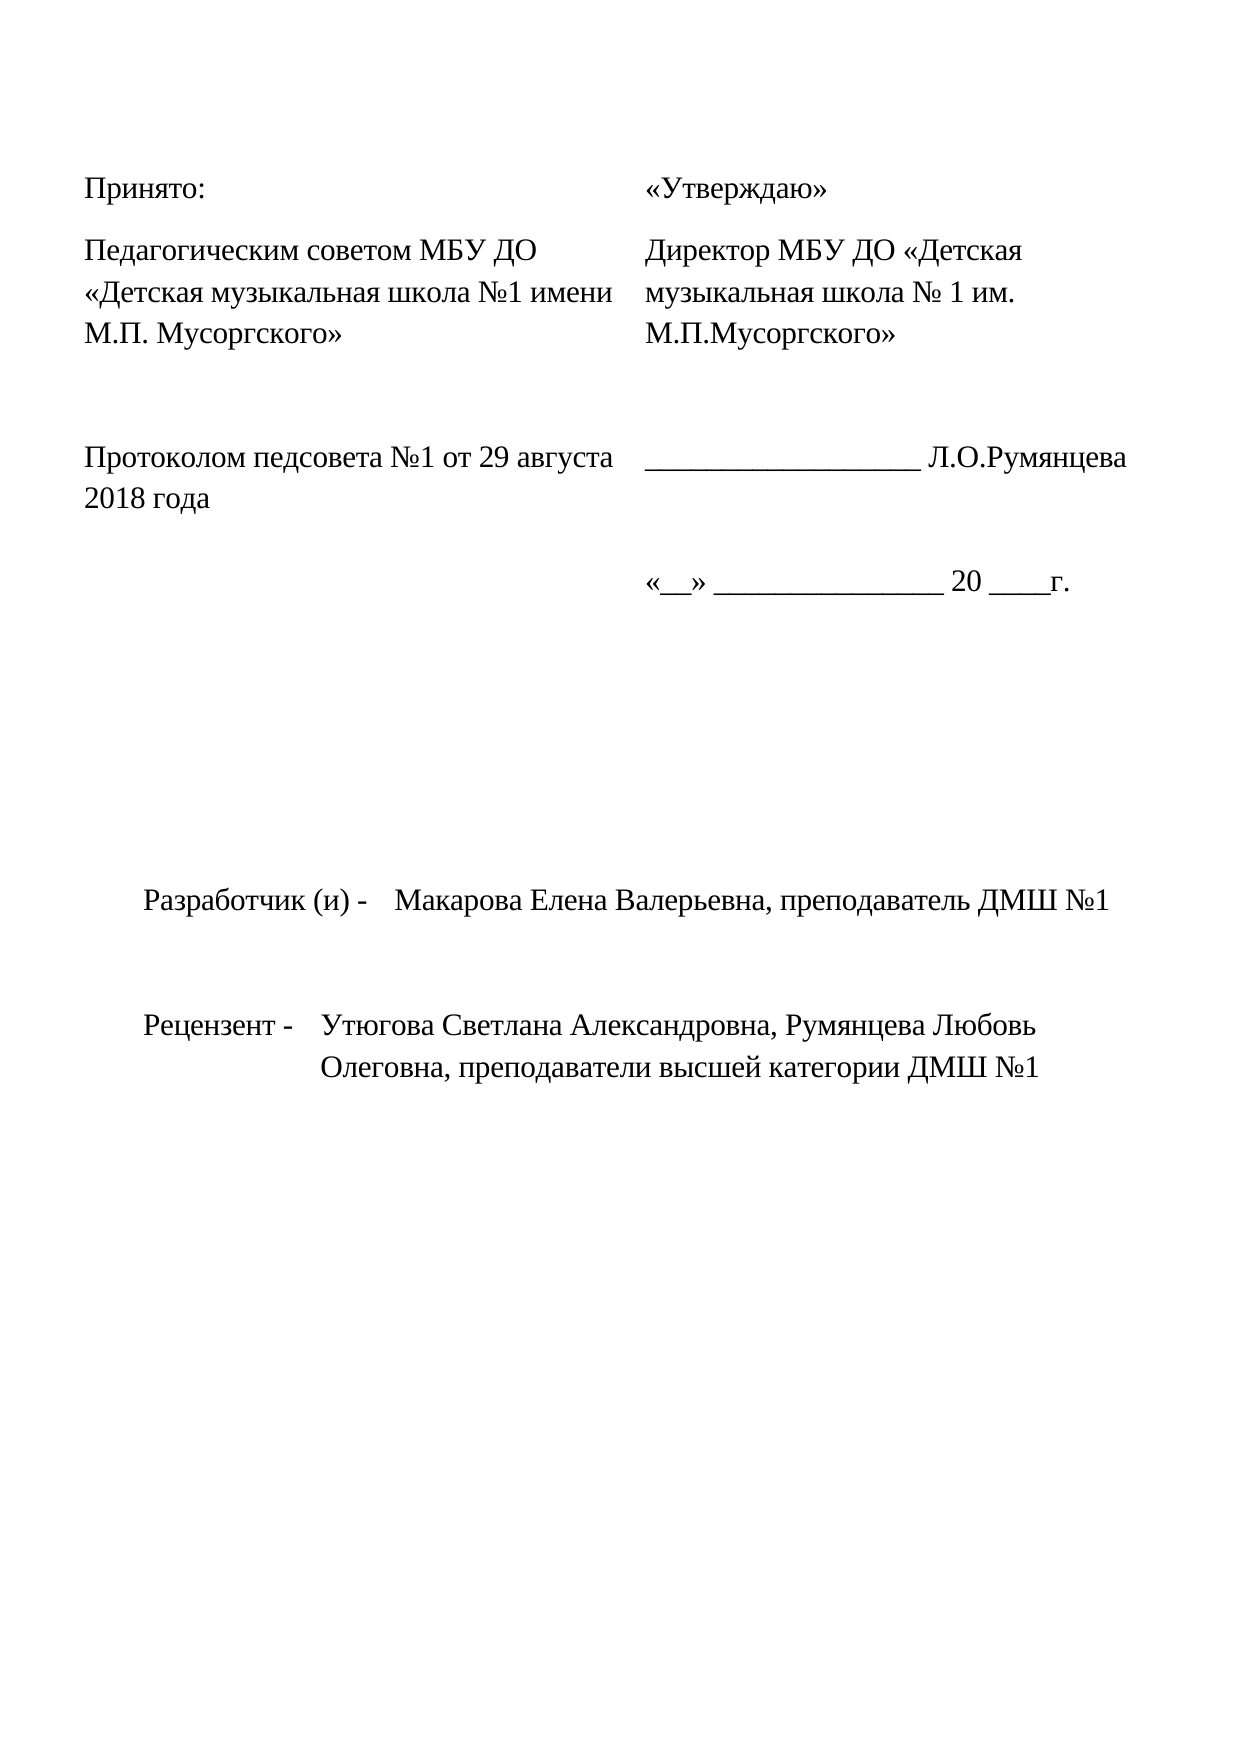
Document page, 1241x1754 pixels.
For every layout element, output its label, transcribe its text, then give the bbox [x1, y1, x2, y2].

table_header Рецензент - [132, 1007, 309, 1108]
table_header Разработчик (и) - [132, 881, 383, 942]
table_header Принято: Педагогическим советом МБУ ДО «Детская музыкальная школа №1 имени М.П. Мусоргского» Протоколом педсовета №1 от 29 августа 2018 года [73, 170, 634, 623]
table_header Макарова Елена Валерьевна, преподаватель ДМШ №1 [383, 881, 1165, 942]
table_header «Утверждаю» Директор МБУ ДО «Детская музыкальная школа № 1 им. М.П.Мусоргского» __________________ Л.О.Румянцева «__» _______________ 20 ____г. [634, 170, 1151, 623]
table_header Утюгова Светлана Александровна, Румянцева Любовь Олеговна, преподаватели высшей категории ДМШ №1 [309, 1007, 1121, 1108]
